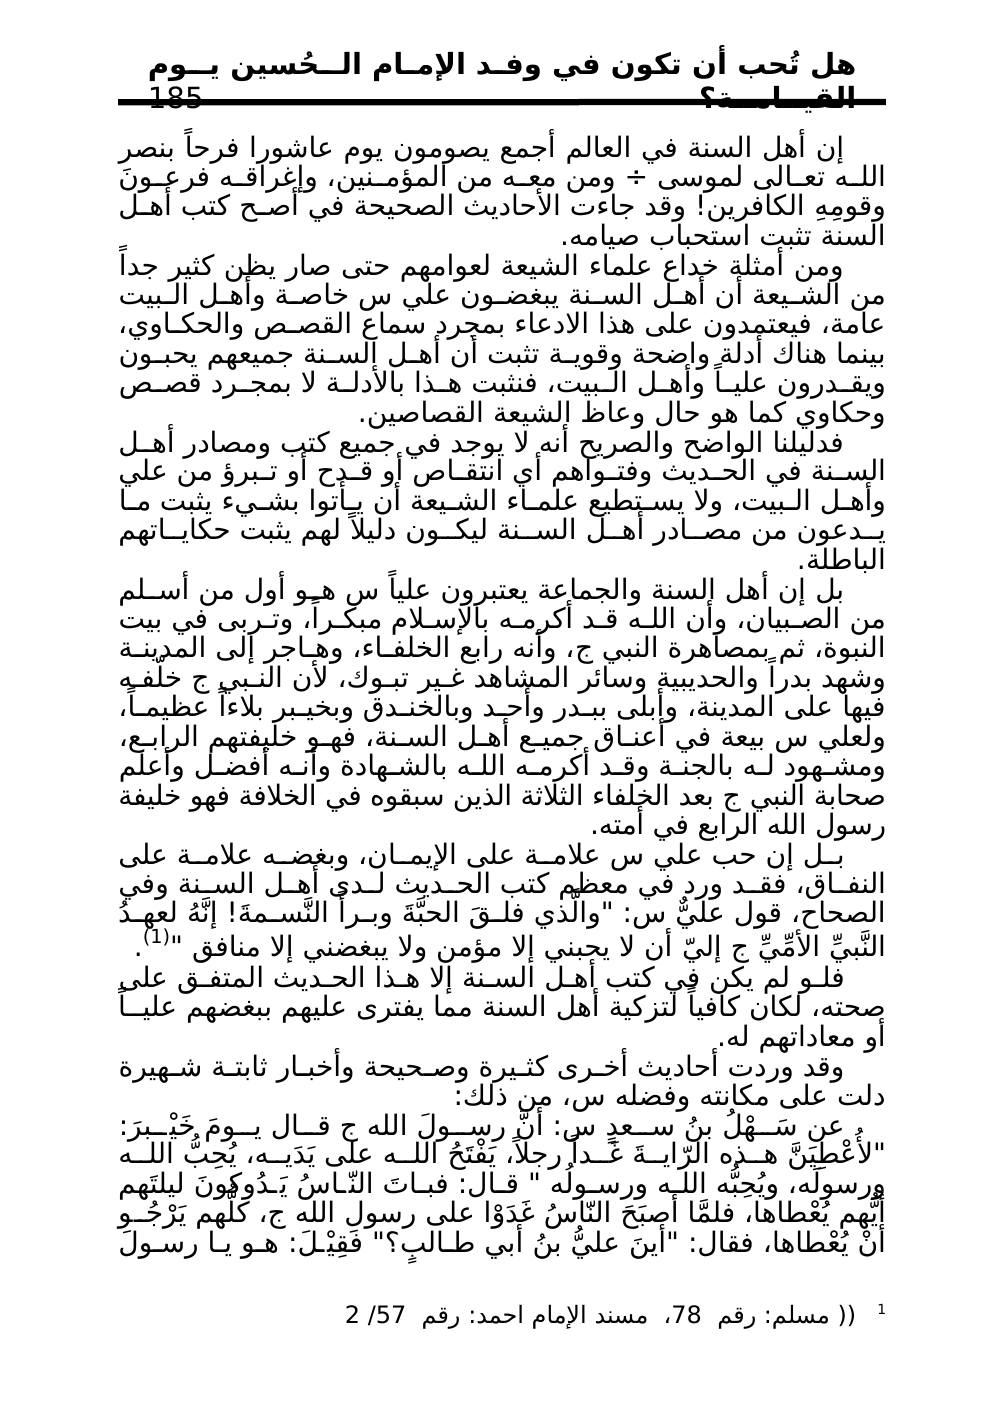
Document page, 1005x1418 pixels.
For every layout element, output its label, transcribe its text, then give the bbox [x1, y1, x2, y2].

text وقد وردت أحاديث أخرى كثيرة وصحيحة وأخبار ثابتة شهيرة دلت على مكانته وفضله س، من ذلك: [118, 1053, 886, 1112]
text ومن أمثلة خداع علماء الشيعة لعوامهم حتى صار يظن كثير جداً من الشيعة أن أهل السنة يبغضون علي س خاصة وأهل البيت عامة، فيعتمدون على هذا الادعاء بمجرد سماع القصص والحكاوي، بينما هناك أدلة واضحة وقوية تثبت أن أهل السنة جميعهم يحبون ويقدرون علياً وأهل البيت، فنثبت هذا بالأدلة لا بمجرد قصص وحكاوي كما هو حال وعاظ الشيعة القصاصين. [118, 252, 886, 428]
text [118, 1112, 886, 1259]
text فلو لم يكن في كتب أهل السنة إلا هذا الحديث المتفق على صحته، لكان كافياً لتزكية أهل السنة مما يفترى عليهم ببغضهم علياً أو معاداتهم له. [118, 964, 886, 1053]
text بل إن حب علي س علامة على الإيمان، وبغضه علامة على النفاق، فقد ورد في معظم كتب الحديث لدى أهل السنة وفي الصحاح، قول عليٌّ س: "والَّذي فلقَ الحبَّةَ وبرأَ النَّسمةَ! إنَّهُ لعهدُ النَّبيِّ الأمِّيِّ ج إليّ أن لا يحبني إلا مؤمن ولا يبغضني إلا منافق "(). [118, 841, 886, 964]
text إن أهل السنة في العالم أجمع يصومون يوم عاشورا فرحاً بنصر الله تعالى لموسى ÷ ومن معه من المؤمنين، وإغراقه فرعونَ وقومِهِ الكافرين! وقد جاءت الأحاديث الصحيحة في أصح كتب أهل السنة تثبت استحباب صيامه. [118, 134, 886, 252]
text فدليلنا الواضح والصريح أنه لا يوجد في جميع كتب ومصادر أهل السنة في الحديث وفتواهم أي انتقاص أو قدح أو تبرؤ من علي وأهل البيت، ولا يستطيع علماء الشيعة أن يأتوا بشيء يثبت ما يدعون من مصادر أهل السنة ليكون دليلاً لهم يثبت حكاياتهم الباطلة. [118, 428, 886, 576]
text بل إن أهل السنة والجماعة يعتبرون علياً س هو أول من أسلم من الصبيان، وأن الله قد أكرمه بالإسلام مبكراً، وتربى في بيت النبوة، ثم بمصاهرة النبي ج، وأنه رابع الخلفاء، وهاجر إلى المدينة وشهد بدراً والحديبية وسائر المشاهد غير تبوك، لأن النبي ج خلّفه فيها على المدينة، وأبلى ببدر وأحد وبالخندق وبخيبر بلاءاً عظيماً، ولعلي س بيعة في أعناق جميع أهل السنة، فهو خليفتهم الرابع، ومشهود له بالجنة وقد أكرمه الله بالشهادة وأنه أفضل وأعلم صحابة النبي ج بعد الخلفاء الثلاثة الذين سبقوه في الخلافة فهو خليفة رسول الله الرابع في أمته. [118, 576, 886, 841]
